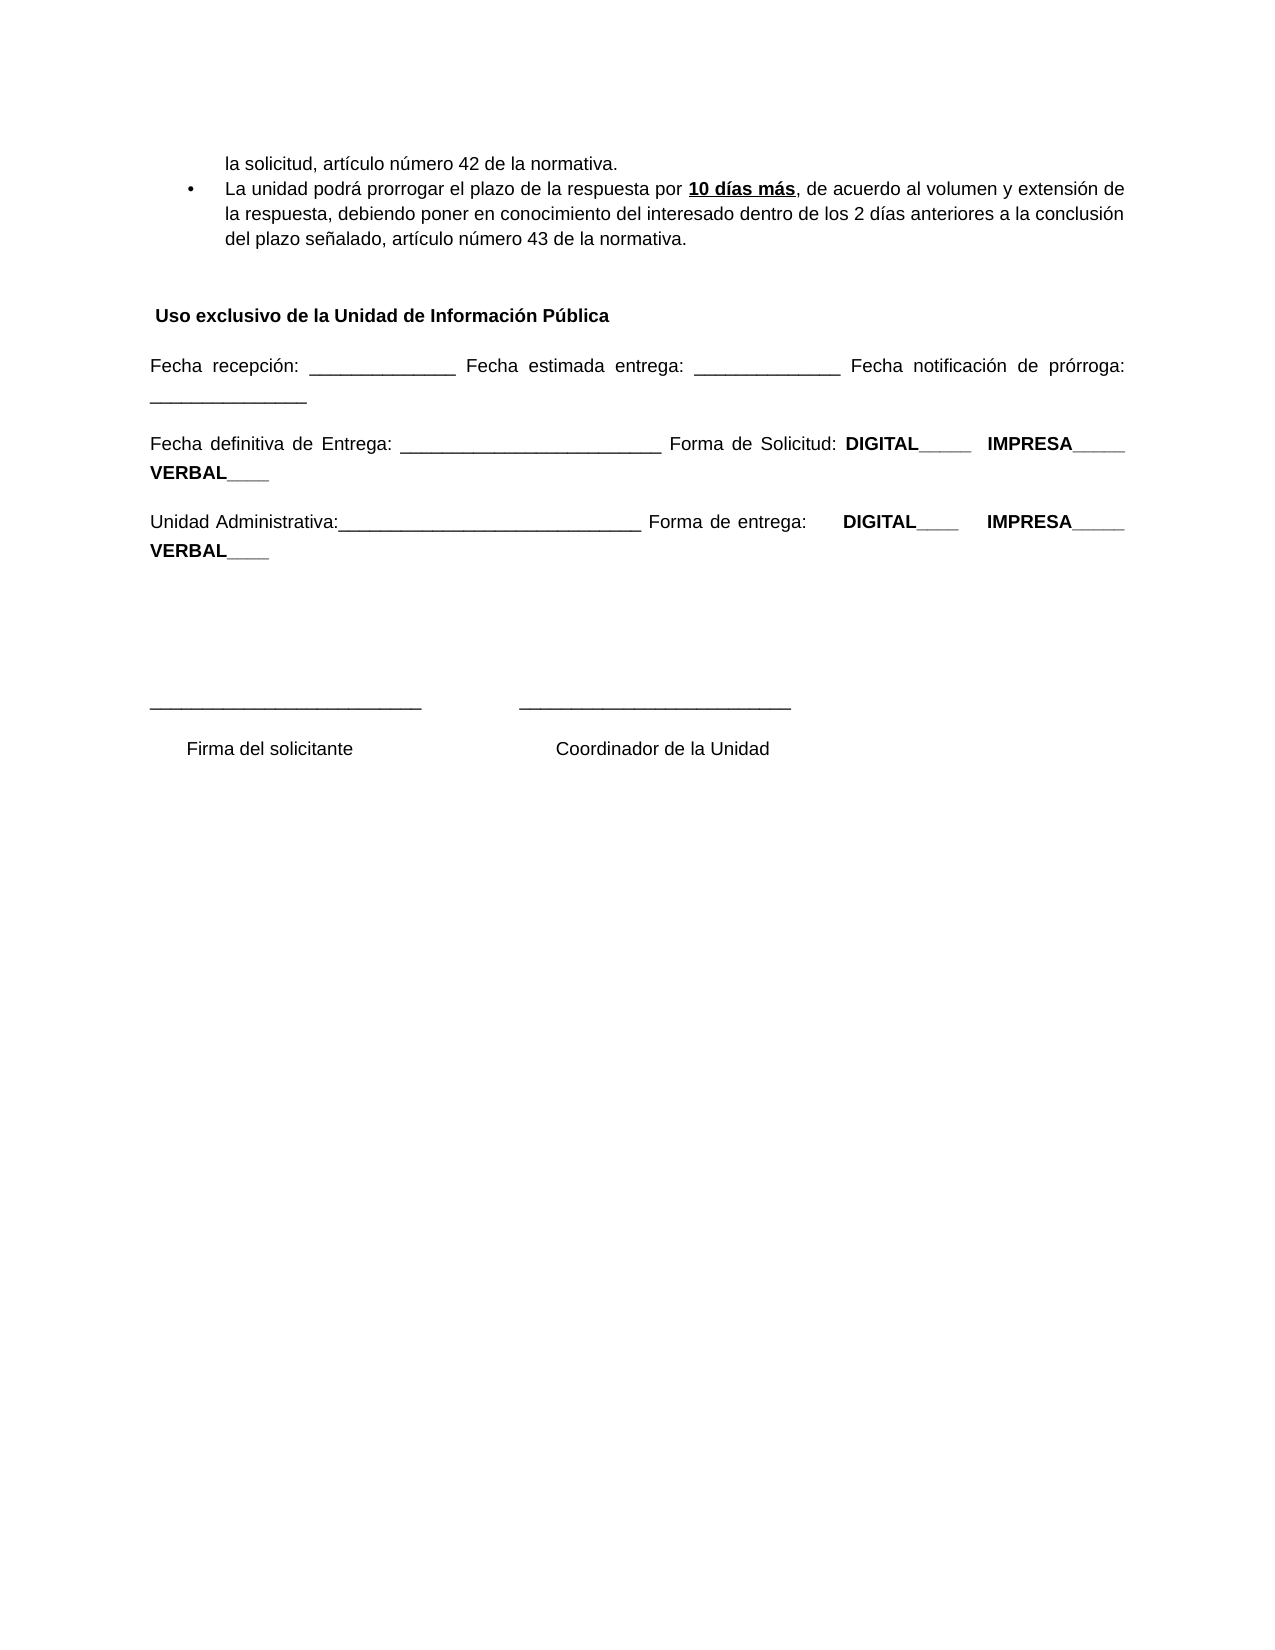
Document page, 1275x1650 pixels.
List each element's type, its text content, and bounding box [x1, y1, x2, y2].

text Fecha definitiva de Entrega: _________________________ Forma de Solicitud: DIGITAL_____ IMPRESA_____ VERBAL____ [150, 427, 1125, 485]
text __________________________ __________________________ [150, 683, 1125, 712]
text Unidad Administrativa:_____________________________ Forma de entrega: DIGITAL____ IMPRESA_____ VERBAL____ [150, 506, 1125, 563]
list La unidad podrá prorrogar el plazo de la respuesta por 10 días más, de acuerdo al volumen y extensión de la respuesta, debiendo poner en conocimiento del interesado dentro de los 2 días anteriores a la conclusión del plazo señalado, artículo número 43 de la normativa. [187, 175, 1125, 250]
text Uso exclusivo de la Unidad de Información Pública [150, 299, 1125, 328]
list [187, 150, 1125, 175]
text Firma del solicitante Coordinador de la Unidad [150, 733, 1125, 762]
text Fecha recepción: ______________ Fecha estimada entrega: ______________ Fecha notificación de prórroga: _______________ [150, 349, 1125, 407]
